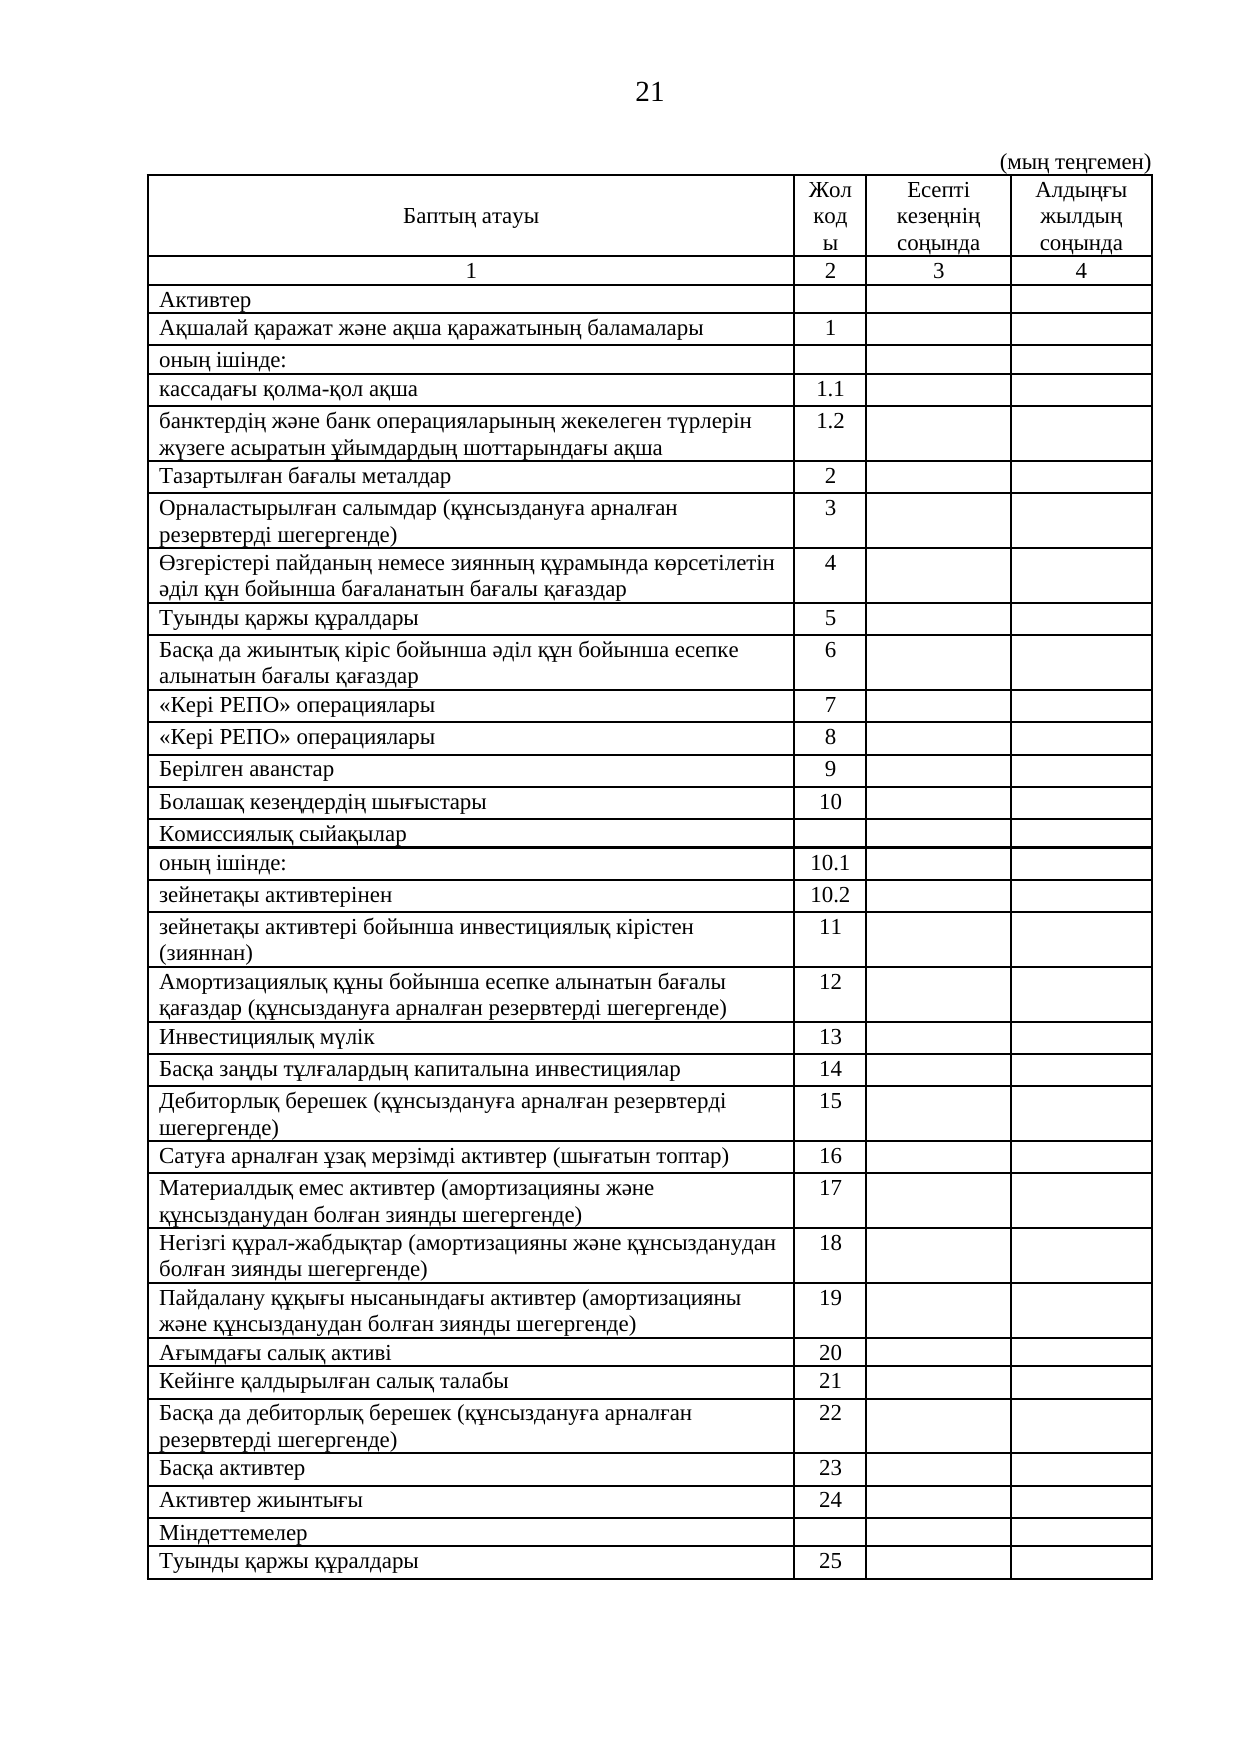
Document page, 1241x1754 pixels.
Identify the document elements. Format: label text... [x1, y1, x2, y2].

table_cell [867, 1519, 1010, 1545]
table_cell [867, 1087, 1010, 1140]
table_cell [867, 407, 1010, 460]
table_cell Басқа активтер [149, 1454, 793, 1484]
table_cell Негізгі құрал-жабдықтар (амортизацияны және құнсызданудан болған зиянды шегергенде) [149, 1229, 793, 1282]
table_cell Дебиторлық берешек (құнсыздануға арналған резервтерді шегергенде) [149, 1087, 793, 1140]
table_cell [867, 314, 1010, 344]
table_cell 1 [149, 257, 793, 284]
table_cell [1012, 1367, 1151, 1397]
table_cell [1012, 1055, 1151, 1085]
table_cell 4 [1012, 257, 1151, 284]
table_cell Комиссиялық сыйақылар [149, 820, 793, 846]
table_cell банктердің және банк операцияларының жекелеген түрлерін жүзеге асыратын ұйымдардың шоттарындағы ақша [149, 407, 793, 460]
table_cell [1012, 881, 1151, 911]
table_cell [1012, 1339, 1151, 1365]
table_cell 3 [795, 494, 865, 547]
table_cell Сатуға арналған ұзақ мерзімді активтер (шығатын топтар) [149, 1142, 793, 1172]
table_cell [867, 756, 1010, 786]
table_header Жол коды [795, 176, 865, 255]
table_cell 18 [795, 1229, 865, 1282]
table_cell [867, 723, 1010, 753]
table_cell [1012, 968, 1151, 1021]
table_cell [1012, 604, 1151, 634]
table_cell [867, 286, 1010, 312]
table_cell [795, 820, 865, 846]
table_cell 2 [795, 257, 865, 284]
table_cell 17 [795, 1174, 865, 1227]
table_cell [867, 1487, 1010, 1517]
table_cell 1 [795, 314, 865, 344]
table_header Алдыңғы жылдың соңында [1012, 176, 1151, 255]
table_cell Пайдалану құқығы нысанындағы активтер (амортизацияны және құнсызданудан болған зиянды шегергенде) [149, 1284, 793, 1337]
table_cell [1012, 1400, 1151, 1452]
table_cell Инвестициялық мүлік [149, 1023, 793, 1053]
table_cell [795, 346, 865, 373]
table_cell [1012, 549, 1151, 602]
table_cell [795, 1519, 865, 1545]
table_cell [867, 462, 1010, 492]
table_cell оның ішінде: [149, 346, 793, 373]
table_cell 14 [795, 1055, 865, 1085]
table_cell [867, 1367, 1010, 1397]
table_cell 20 [795, 1339, 865, 1365]
table_cell 23 [795, 1454, 865, 1484]
table_cell 11 [795, 913, 865, 966]
table_cell [867, 1284, 1010, 1337]
table_cell [867, 1023, 1010, 1053]
table_cell [1012, 1454, 1151, 1484]
table_cell [1012, 849, 1151, 879]
table_cell 8 [795, 723, 865, 753]
table_cell 25 [795, 1547, 865, 1577]
table_cell 4 [795, 549, 865, 602]
table_cell [867, 1547, 1010, 1577]
table_cell Активтер [149, 286, 793, 312]
table_cell [867, 820, 1010, 846]
table_cell [1012, 723, 1151, 753]
table_cell [867, 849, 1010, 879]
table_cell [867, 788, 1010, 818]
table_cell [867, 1055, 1010, 1085]
table_cell [867, 346, 1010, 373]
table_cell кассадағы қолма-қол ақша [149, 375, 793, 405]
table_cell 3 [867, 257, 1010, 284]
table_cell [867, 968, 1010, 1021]
table_cell «Кері РЕПО» операциялары [149, 723, 793, 753]
table_cell 1.1 [795, 375, 865, 405]
table_cell 15 [795, 1087, 865, 1140]
table_header Есепті кезеңнің соңында [867, 176, 1010, 255]
table_cell [867, 881, 1010, 911]
table_cell 10.2 [795, 881, 865, 911]
table_cell [867, 1229, 1010, 1282]
table_cell 6 [795, 636, 865, 689]
table_cell 2 [795, 462, 865, 492]
table_cell [795, 286, 865, 312]
table_cell Міндеттемелер [149, 1519, 793, 1545]
table_cell 13 [795, 1023, 865, 1053]
table_cell «Кері РЕПО» операциялары [149, 691, 793, 721]
table_cell [867, 1454, 1010, 1484]
table_cell Басқа заңды тұлғалардың капиталына инвестициялар [149, 1055, 793, 1085]
table_cell [1012, 407, 1151, 460]
table_cell Материалдық емес активтер (амортизацияны және құнсызданудан болған зиянды шегергенде) [149, 1174, 793, 1227]
table_cell Басқа да жиынтық кіріс бойынша әділ құн бойынша есепке алынатын бағалы қағаздар [149, 636, 793, 689]
table_cell [1012, 913, 1151, 966]
table_cell Басқа да дебиторлық берешек (құнсыздануға арналған резервтерді шегергенде) [149, 1400, 793, 1452]
table_cell Активтер жиынтығы [149, 1487, 793, 1517]
table_cell [1012, 314, 1151, 344]
table_cell [867, 1174, 1010, 1227]
table_cell 19 [795, 1284, 865, 1337]
table_cell 9 [795, 756, 865, 786]
table_cell Өзгерістері пайданың немесе зиянның құрамында көрсетілетін әділ құн бойынша бағаланатын бағалы қағаздар [149, 549, 793, 602]
table_cell Кейінге қалдырылған салық талабы [149, 1367, 793, 1397]
table_cell [1012, 1229, 1151, 1282]
table_cell [1012, 756, 1151, 786]
table_cell Ақшалай қаражат және ақша қаражатының баламалары [149, 314, 793, 344]
table_cell 5 [795, 604, 865, 634]
table_cell [1012, 1519, 1151, 1545]
table_cell [867, 913, 1010, 966]
table_cell 7 [795, 691, 865, 721]
table_cell 1.2 [795, 407, 865, 460]
table_cell [867, 494, 1010, 547]
table_cell зейнетақы активтерінен [149, 881, 793, 911]
table_cell 12 [795, 968, 865, 1021]
table_cell [1012, 286, 1151, 312]
table_cell [867, 1339, 1010, 1365]
table_cell Орналастырылған салымдар (құнсыздануға арналған резервтерді шегергенде) [149, 494, 793, 547]
table_cell Тазартылған бағалы металдар [149, 462, 793, 492]
table_cell Туынды қаржы құралдары [149, 1547, 793, 1577]
table_cell [867, 1142, 1010, 1172]
table_cell [867, 549, 1010, 602]
table_cell [1012, 1174, 1151, 1227]
table_cell [1012, 494, 1151, 547]
table_cell [867, 375, 1010, 405]
table_cell [1012, 1087, 1151, 1140]
table_cell [1012, 375, 1151, 405]
table_cell [867, 1400, 1010, 1452]
text (мың теңгемен) [148, 148, 1152, 174]
table_cell [1012, 346, 1151, 373]
table_cell [1012, 636, 1151, 689]
table_cell Амортизациялық құны бойынша есепке алынатын бағалы қағаздар (құнсыздануға арналған резервтерді шегергенде) [149, 968, 793, 1021]
table_cell [1012, 788, 1151, 818]
table_cell [1012, 1023, 1151, 1053]
table_cell оның ішінде: [149, 849, 793, 879]
table_cell зейнетақы активтері бойынша инвестициялық кірістен (зияннан) [149, 913, 793, 966]
table_cell [1012, 1142, 1151, 1172]
table_cell [1012, 691, 1151, 721]
table_cell [1012, 1487, 1151, 1517]
table_cell Берілген аванстар [149, 756, 793, 786]
table_cell Туынды қаржы құралдары [149, 604, 793, 634]
table_header Баптың атауы [149, 176, 793, 255]
table_cell [1012, 1284, 1151, 1337]
table_cell 22 [795, 1400, 865, 1452]
table_cell 24 [795, 1487, 865, 1517]
table_cell [867, 691, 1010, 721]
table_cell [1012, 462, 1151, 492]
table_cell 10.1 [795, 849, 865, 879]
table_cell 16 [795, 1142, 865, 1172]
table_cell 21 [795, 1367, 865, 1397]
table_cell [1012, 820, 1151, 846]
table_cell Ағымдағы салық активі [149, 1339, 793, 1365]
table_cell [867, 636, 1010, 689]
table_cell Болашақ кезеңдердің шығыстары [149, 788, 793, 818]
table_cell 10 [795, 788, 865, 818]
table_cell [1012, 1547, 1151, 1577]
table_cell [867, 604, 1010, 634]
